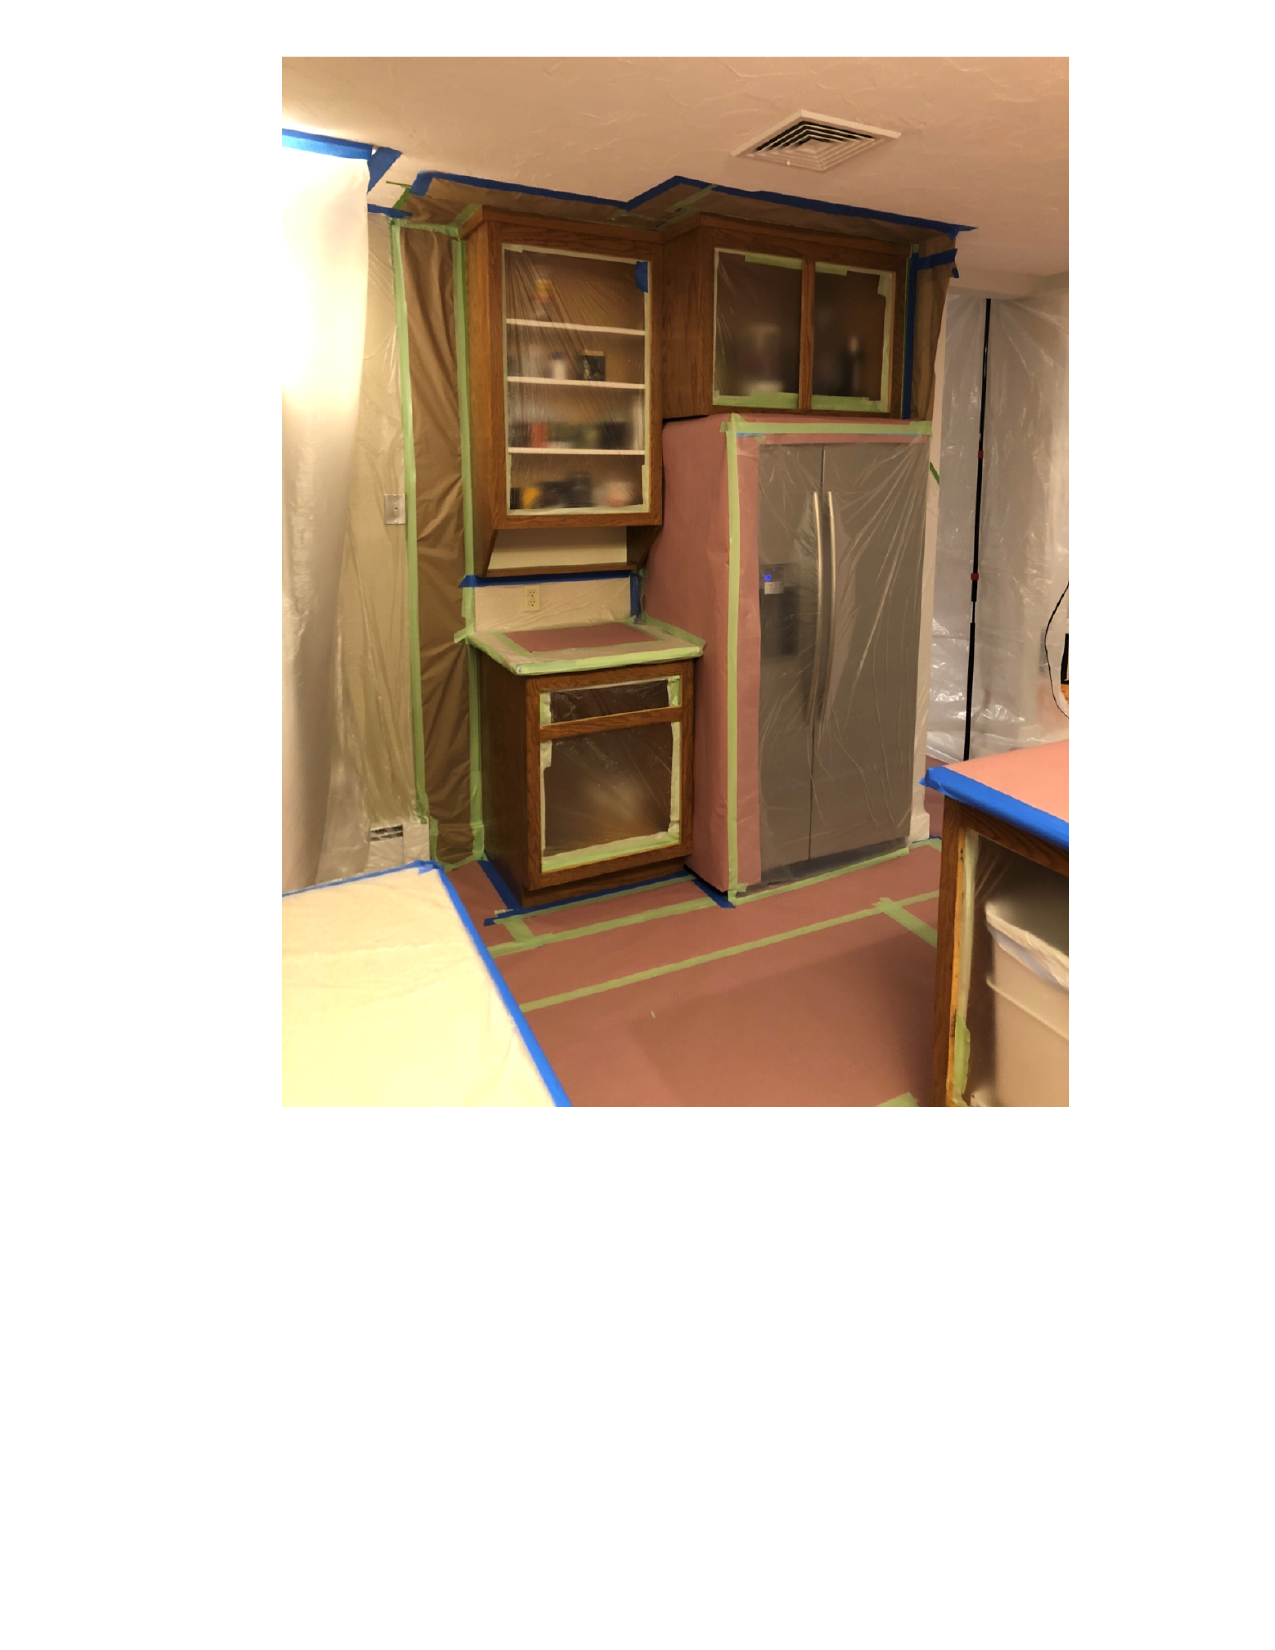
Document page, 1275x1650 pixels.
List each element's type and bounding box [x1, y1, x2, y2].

picture [282, 58, 1069, 1106]
